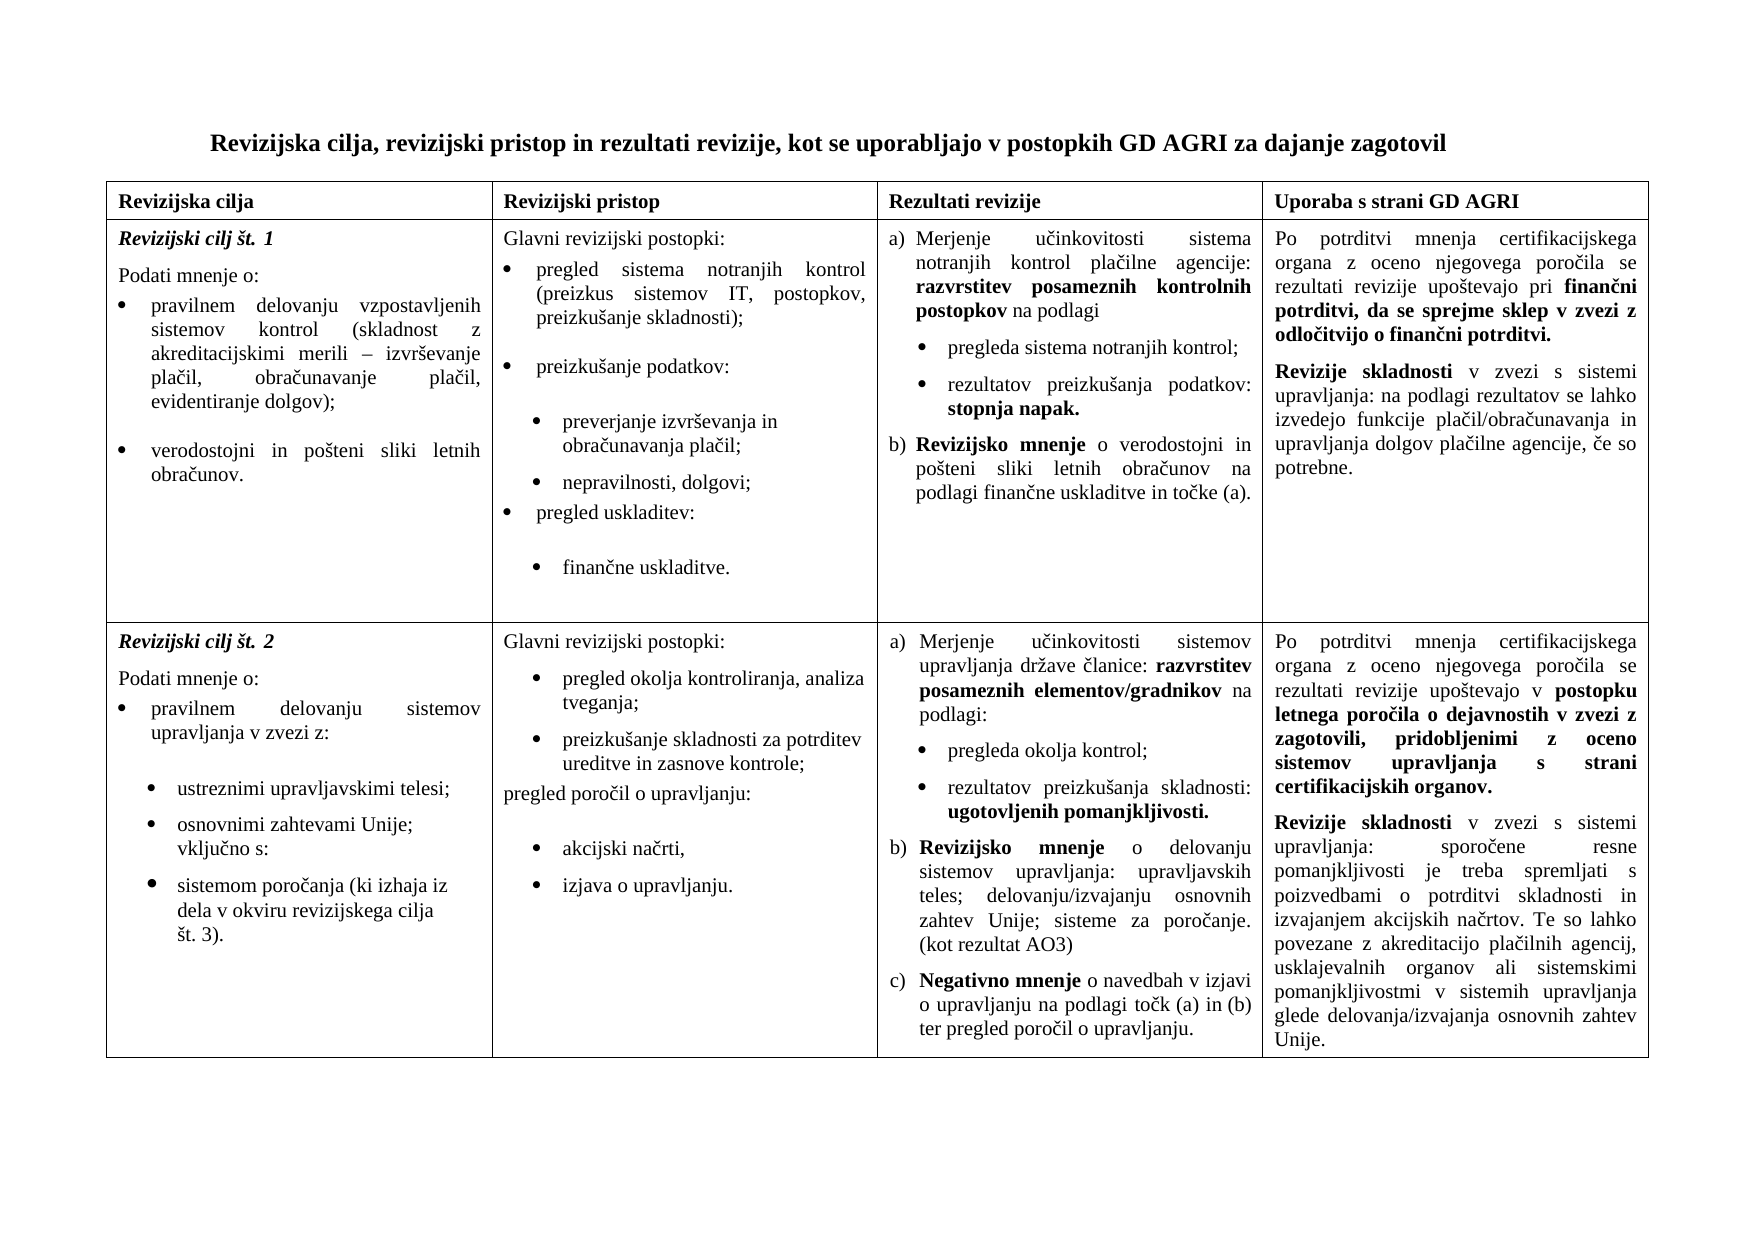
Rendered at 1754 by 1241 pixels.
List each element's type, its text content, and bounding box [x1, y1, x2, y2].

table_cell Po potrditvi mnenja certifikacijskega organa z oceno njegovega poročila se rezultati revizije upoštevajo v postopku letnega poročila o dejavnostih v zvezi z zagotovili, pridobljenimi z oceno sistemov upravljanja s strani certifikacijskih organov. Revizije skladnosti v zvezi s sistemi upravljanja: sporočene resne pomanjkljivosti je treba spremljati s poizvedbami o potrditvi skladnosti in izvajanjem akcijskih načrtov. Te so lahko povezane z akreditacijo plačilnih agencij, usklajevalnih organov ali sistemskimi pomanjkljivostmi v sistemih upravljanja glede delovanja/izvajanja osnovnih zahtev Unije. [1263, 623, 1648, 1057]
text Revizijska cilja, revizijski pristop in rezultati revizije, kot se uporabljajo v postopkih GD AGRI za dajanje zagotovil [210, 128, 1648, 157]
table_header Uporaba s strani GD AGRI [1263, 182, 1648, 219]
table_cell Revizijski cilj št. 1 Podati mnenje o: pravilnem delovanju vzpostavljenih sistemov kontrol (skladnost z akreditacijskimi merili – izvrševanje plačil, obračunavanje plačil, evidentiranje dolgov); verodostojni in pošteni sliki letnih obračunov. [107, 220, 492, 622]
table_cell Revizijski cilj št. 2 Podati mnenje o: pravilnem delovanju sistemov upravljanja v zvezi z: ustreznimi upravljavskimi telesi; osnovnimi zahtevami Unije; vključno s: sistemom poročanja (ki izhaja iz dela v okviru revizijskega cilja št. 3). [107, 623, 492, 1057]
table_cell Po potrditvi mnenja certifikacijskega organa z oceno njegovega poročila se rezultati revizije upoštevajo pri finančni potrditvi, da se sprejme sklep v zvezi z odločitvijo o finančni potrditvi. Revizije skladnosti v zvezi s sistemi upravljanja: na podlagi rezultatov se lahko izvedejo funkcije plačil/obračunavanja in upravljanja dolgov plačilne agencije, če so potrebne. [1263, 220, 1648, 622]
table_header Rezultati revizije [878, 182, 1262, 219]
table_cell Merjenje učinkovitosti sistemov upravljanja države članice: razvrstitev posameznih elementov/gradnikov na podlagi: pregleda okolja kontrol; rezultatov preizkušanja skladnosti: ugotovljenih pomanjkljivosti. Revizijsko mnenje o delovanju sistemov upravljanja: upravljavskih teles; delovanju/izvajanju osnovnih zahtev Unije; sisteme za poročanje. (kot rezultat AO3) Negativno mnenje o navedbah v izjavi o upravljanju na podlagi točk (a) in (b) ter pregled poročil o upravljanju. [878, 623, 1262, 1057]
table_cell Glavni revizijski postopki: pregled sistema notranjih kontrol (preizkus sistemov IT, postopkov, preizkušanje skladnosti); preizkušanje podatkov: preverjanje izvrševanja in obračunavanja plačil; nepravilnosti, dolgovi; pregled uskladitev: finančne uskladitve. [493, 220, 877, 622]
table_header Revizijska cilja [107, 182, 492, 219]
table_cell Glavni revizijski postopki: pregled okolja kontroliranja, analiza tveganja; preizkušanje skladnosti za potrditev ureditve in zasnove kontrole; pregled poročil o upravljanju: akcijski načrti, izjava o upravljanju. [493, 623, 877, 1057]
table_header Revizijski pristop [493, 182, 877, 219]
table_cell Merjenje učinkovitosti sistema notranjih kontrol plačilne agencije: razvrstitev posameznih kontrolnih postopkov na podlagi pregleda sistema notranjih kontrol; rezultatov preizkušanja podatkov: stopnja napak. Revizijsko mnenje o verodostojni in pošteni sliki letnih obračunov na podlagi finančne uskladitve in točke (a). [878, 220, 1262, 622]
